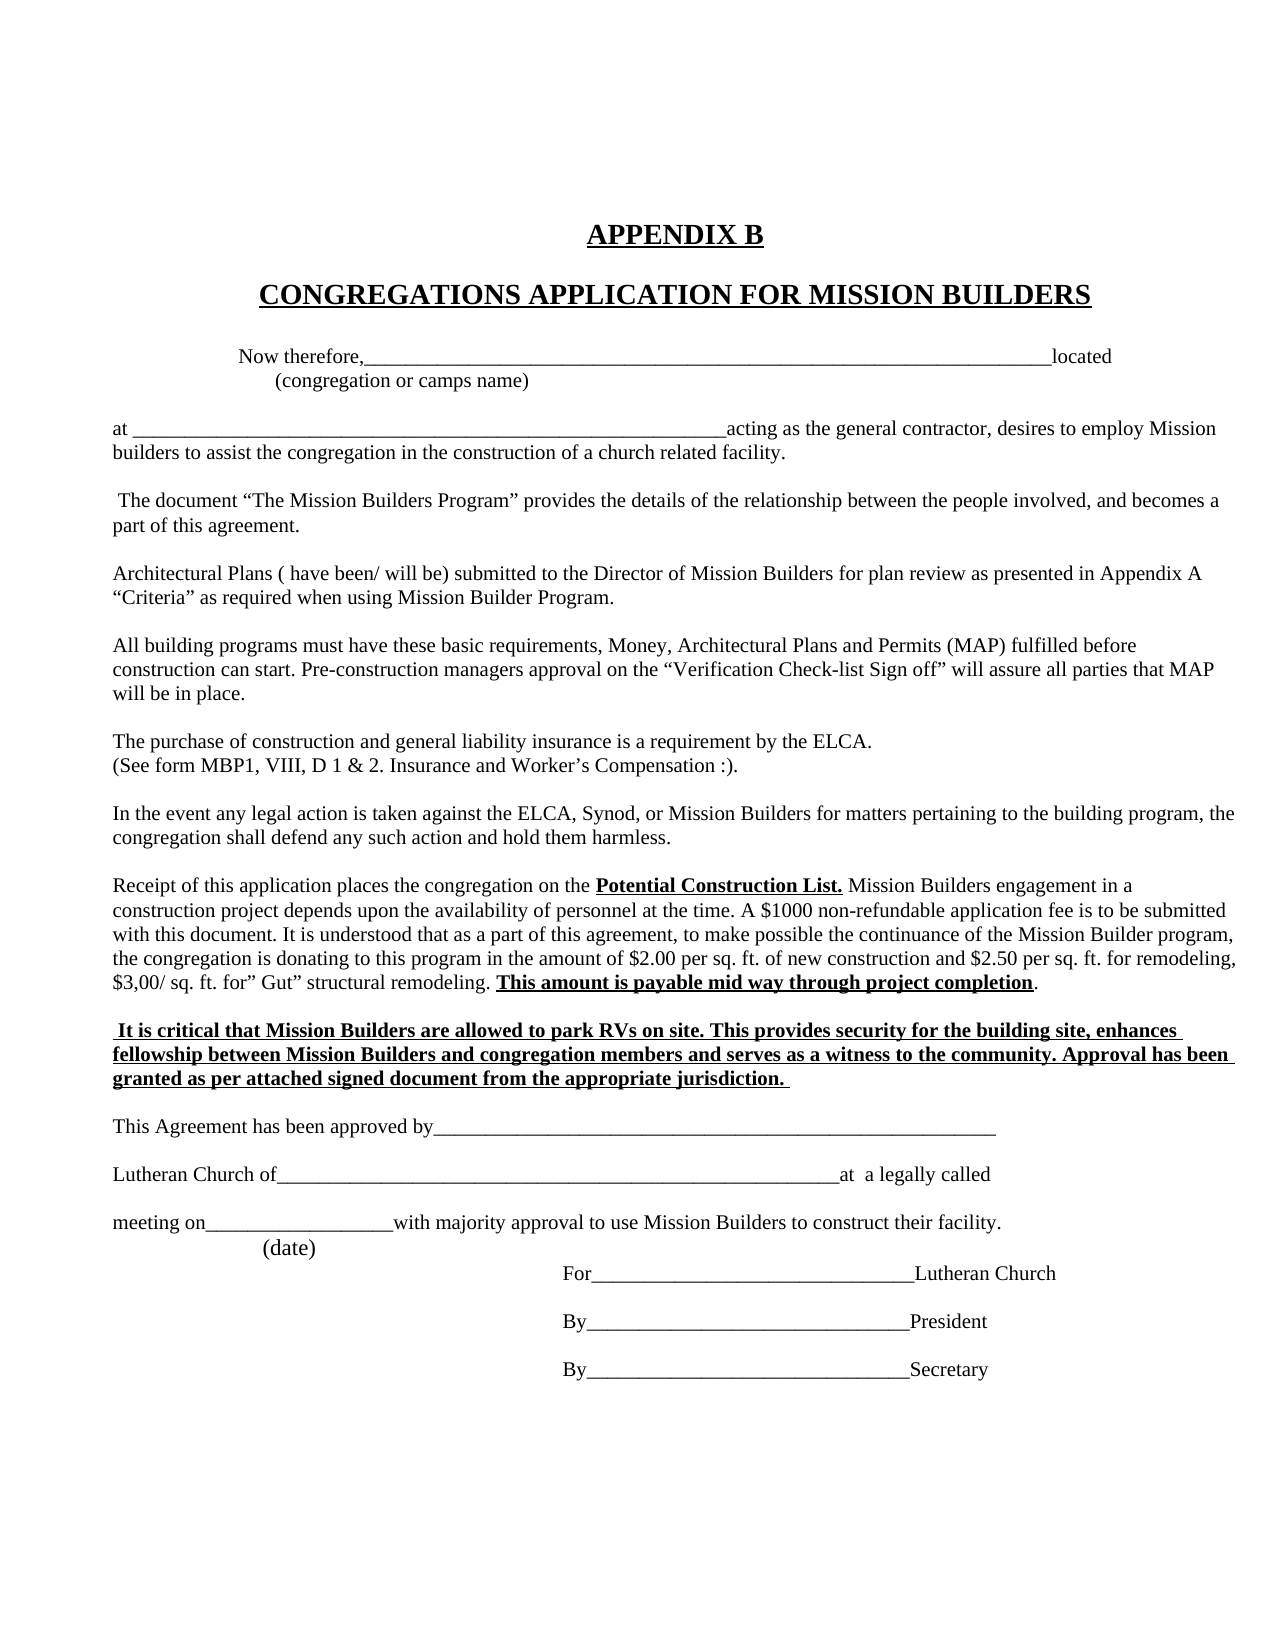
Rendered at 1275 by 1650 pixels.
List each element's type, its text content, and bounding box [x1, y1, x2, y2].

text For_______________________________Lutheran Church [112, 1261, 1237, 1285]
text at _________________________________________________________acting as the general contractor, desires to employ Mission builders to assist the congregation in the construction of a church related facility. [112, 416, 1237, 464]
text In the event any legal action is taken against the ELCA, Synod, or Mission Builders for matters pertaining to the building program, the congregation shall defend any such action and hold them harmless. [112, 801, 1237, 849]
text of______________________________________________________at a legally called [112, 1162, 1237, 1186]
text (congregation or camps name) [112, 368, 1237, 392]
text The document “The Mission Builders Program” provides the details of the relationship between the people involved, and becomes a part of this agreement. [112, 488, 1237, 537]
text CONGREGATIONS APPLICATION FOR MISSION BUILDERS [112, 277, 1237, 311]
text This Agreement has been approved by______________________________________________________ [112, 1114, 1237, 1138]
text All building programs must have these basic requirements, Money, Architectural Plans and Permits (MAP) fulfilled before construction can start. Pre-construction managers approval on the “Verification Check-list Sign off” will assure all parties that MAP will be in place. [112, 633, 1237, 705]
text The purchase of construction and general liability insurance is a requirement by the ELCA. [112, 729, 1237, 753]
text meeting on__________________with majority approval to use Mission Builders to construct their facility. [112, 1210, 1237, 1234]
text By_______________________________Secretary [112, 1357, 1162, 1381]
text It is critical that Builders are allowed to park RVs on site. This provides security for the building site, enhances fellowship between Builders and congregation members and serves as a witness to the community. Approval has been granted as per attached signed document from the appropriate jurisdiction. [112, 1018, 1237, 1090]
text Receipt of this application places the congregation on the Potential Construction List. Mission Builders engagement in a construction project depends upon the availability of personnel at the time. A $1000 non-refundable application fee is to be submitted with this document. It is understood that as a part of this agreement, to make possible the continuance of the Mission Builder program, the congregation is donating to this program in the amount of $2.00 per sq. ft. of new construction and $2.50 per sq. ft. for remodeling, $3,00/ sq. ft. for” Gut” structural remodeling. This amount is payable mid way through project completion. [112, 873, 1237, 994]
text (See form MBP1, VIII, D 1 & 2. Insurance and Worker’s Compensation :). [112, 753, 1237, 777]
text Now therefore,__________________________________________________________________located [112, 344, 1237, 368]
text APPENDIX B [112, 217, 1237, 251]
text (date) [112, 1234, 1237, 1261]
text By_______________________________President [112, 1309, 1237, 1333]
text Architectural Plans ( have been/ will be) submitted to the Director of Mission Builders for plan review as presented in Appendix A “Criteria” as required when using Mission Builder Program. [112, 561, 1237, 609]
